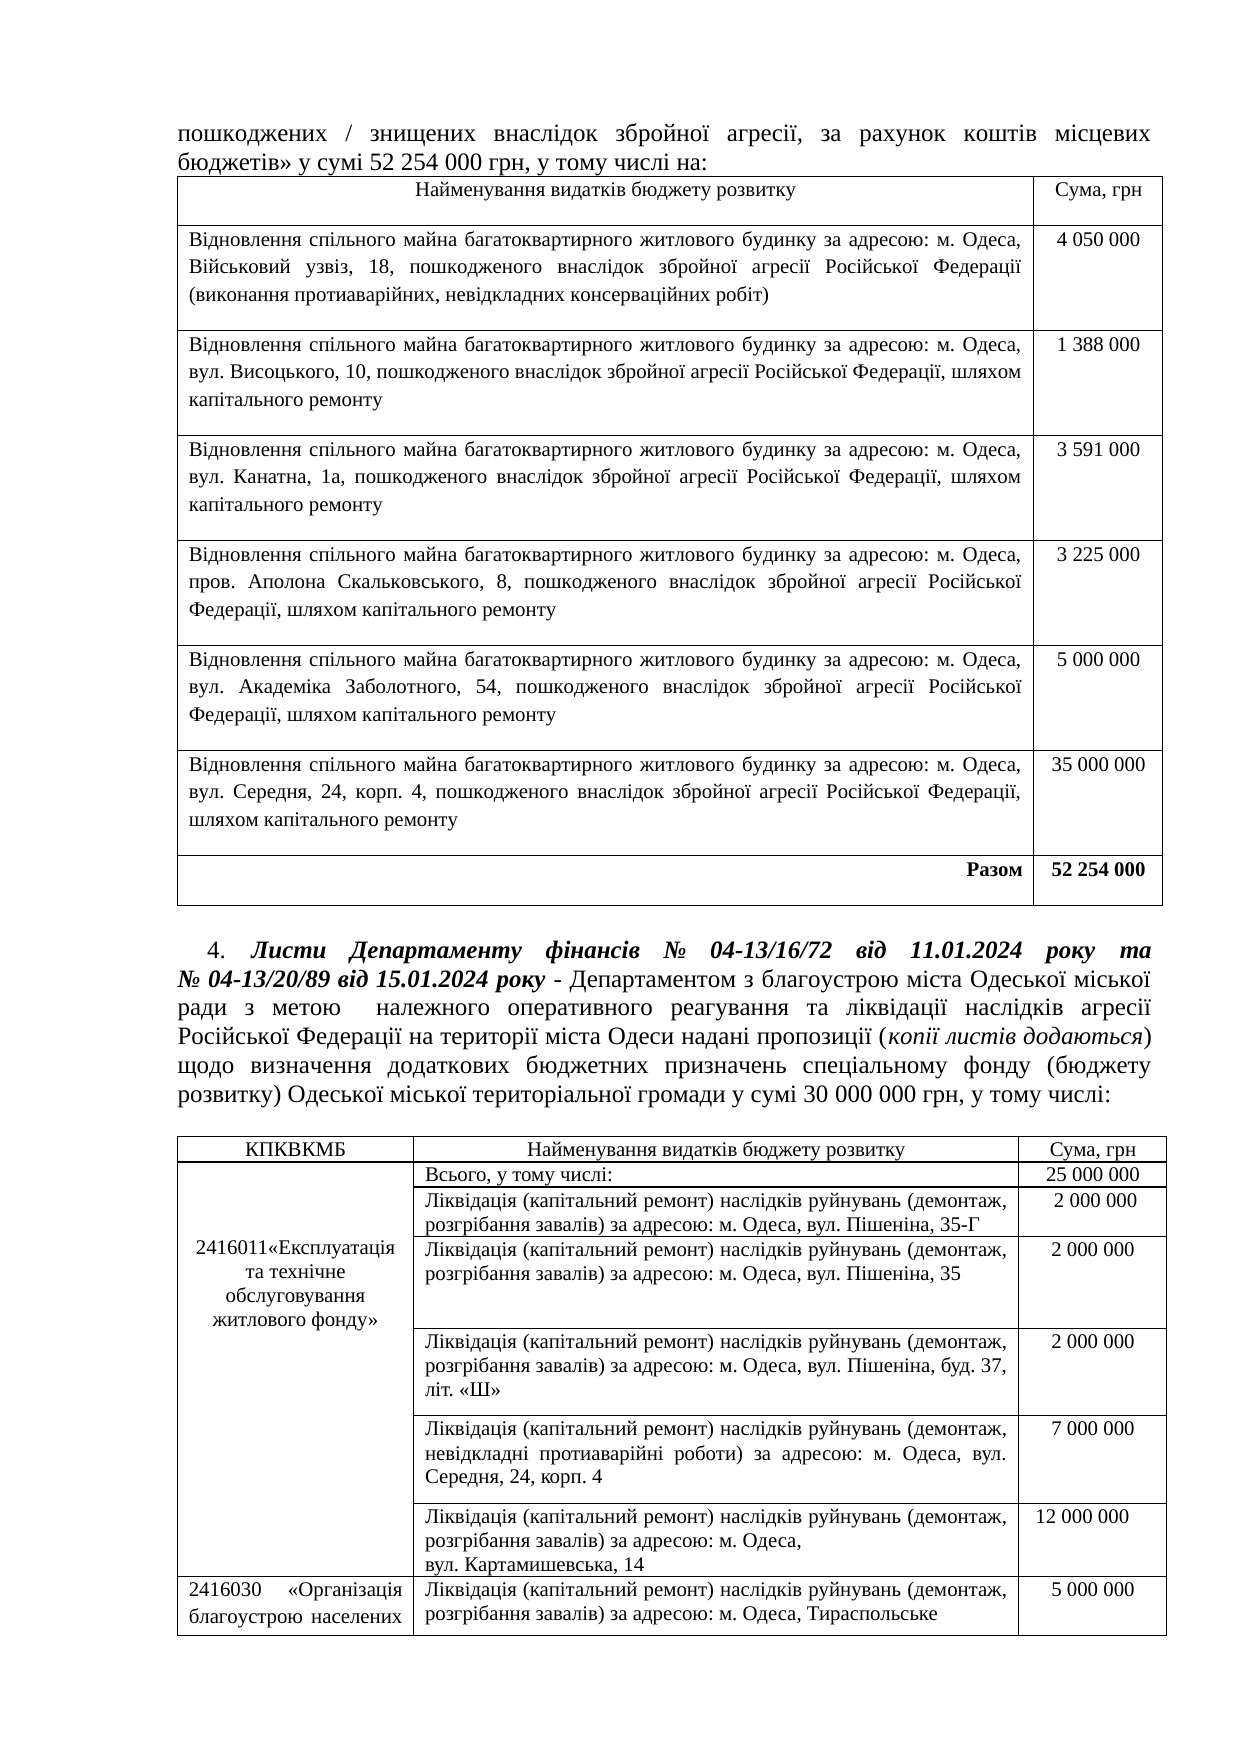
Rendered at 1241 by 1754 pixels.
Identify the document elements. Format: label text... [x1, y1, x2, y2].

table_header Сума, грн [1034, 177, 1162, 225]
table_header КПКВКМБ [178, 1137, 413, 1161]
table_cell 25 000 000 [1019, 1163, 1166, 1186]
table_cell Відновлення спільного майна багатоквартирного житлового будинку за адресою: м. Одеса, Військовий узвіз, 18, пошкодженого внаслідок збройної агресії Російської Федерації (виконання протиаварійних, невідкладних консерваційних робіт) [178, 226, 1033, 330]
table_cell 5 000 000 [1034, 646, 1162, 750]
table_cell Разом [178, 856, 1033, 905]
table_cell 2416011«Експлуатація та технічне обслуговування житлового фонду» [178, 1163, 413, 1576]
table_header Найменування видатків бюджету розвитку [178, 177, 1033, 225]
table_cell Відновлення спільного майна багатоквартирного житлового будинку за адресою: м. Одеса, пров. Аполона Скальковського, 8, пошкодженого внаслідок збройної агресії Російської Федерації, шляхом капітального ремонту [178, 541, 1033, 645]
table_header Найменування видатків бюджету розвитку [414, 1137, 1018, 1161]
table_cell 12 000 000 [1019, 1504, 1166, 1576]
table_cell 52 254 000 [1034, 856, 1162, 905]
table_cell Відновлення спільного майна багатоквартирного житлового будинку за адресою: м. Одеса, вул. Канатна, 1а, пошкодженого внаслідок збройної агресії Російської Федерації, шляхом капітального ремонту [178, 436, 1033, 540]
table_header Сума, грн [1019, 1137, 1166, 1161]
table_cell 5 000 000 [1019, 1577, 1166, 1635]
table_cell Ліквідація (капітальний ремонт) наслідків руйнувань (демонтаж, невідкладні протиаварійні роботи) за адресою: м. Одеса, вул. Середня, 24, корп. 4 [414, 1416, 1018, 1503]
table_cell 1 388 000 [1034, 331, 1162, 435]
table_cell Ліквідація (капітальний ремонт) наслідків руйнувань (демонтаж, розгрібання завалів) за адресою: м. Одеса, вул. Картамишевська, 14 [414, 1504, 1018, 1576]
table_cell Відновлення спільного майна багатоквартирного житлового будинку за адресою: м. Одеса, вул. Висоцького, 10, пошкодженого внаслідок збройної агресії Російської Федерації, шляхом капітального ремонту [178, 331, 1033, 435]
table_cell 2 000 000 [1019, 1188, 1166, 1236]
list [177, 118, 1152, 176]
table_cell 2 000 000 [1019, 1329, 1166, 1415]
table_cell 3 225 000 [1034, 541, 1162, 645]
table_cell 4 050 000 [1034, 226, 1162, 330]
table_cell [414, 1577, 1018, 1635]
table_cell 2 000 000 [1019, 1237, 1166, 1328]
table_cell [178, 1577, 413, 1635]
table_cell Ліквідація (капітальний ремонт) наслідків руйнувань (демонтаж, розгрібання завалів) за адресою: м. Одеса, вул. Пішеніна, 35 [414, 1237, 1018, 1328]
table_cell Ліквідація (капітальний ремонт) наслідків руйнувань (демонтаж, розгрібання завалів) за адресою: м. Одеса, вул. Пішеніна, буд. 37, літ. «Ш» [414, 1329, 1018, 1415]
list Листи Департаменту фінансів № 04-13/16/72 від 11.01.2024 року та № 04-13/20/89 від 15.01.2024 року - Департаментом з благоустрою міста Одеської міської ради з метою належного оперативного реагування та ліквідації наслідків агресії Російської Федерації на території міста Одеси надані пропозиції (копії листів додаються) щодо визначення додаткових бюджетних призначень спеціальному фонду (бюджету розвитку) Одеської міської територіальної громади у сумі 30 000 000 грн, у тому числі: [177, 935, 1152, 1107]
table_cell Всього, у тому числі: [414, 1163, 1018, 1186]
table_cell 7 000 000 [1019, 1416, 1166, 1503]
table_cell 35 000 000 [1034, 751, 1162, 855]
table_cell Відновлення спільного майна багатоквартирного житлового будинку за адресою: м. Одеса, вул. Середня, 24, корп. 4, пошкодженого внаслідок збройної агресії Російської Федерації, шляхом капітального ремонту [178, 751, 1033, 855]
table_cell Відновлення спільного майна багатоквартирного житлового будинку за адресою: м. Одеса, вул. Академіка Заболотного, 54, пошкодженого внаслідок збройної агресії Російської Федерації, шляхом капітального ремонту [178, 646, 1033, 750]
table_cell Ліквідація (капітальний ремонт) наслідків руйнувань (демонтаж, розгрібання завалів) за адресою: м. Одеса, вул. Пішеніна, 35-Г [414, 1188, 1018, 1236]
table_cell 3 591 000 [1034, 436, 1162, 540]
